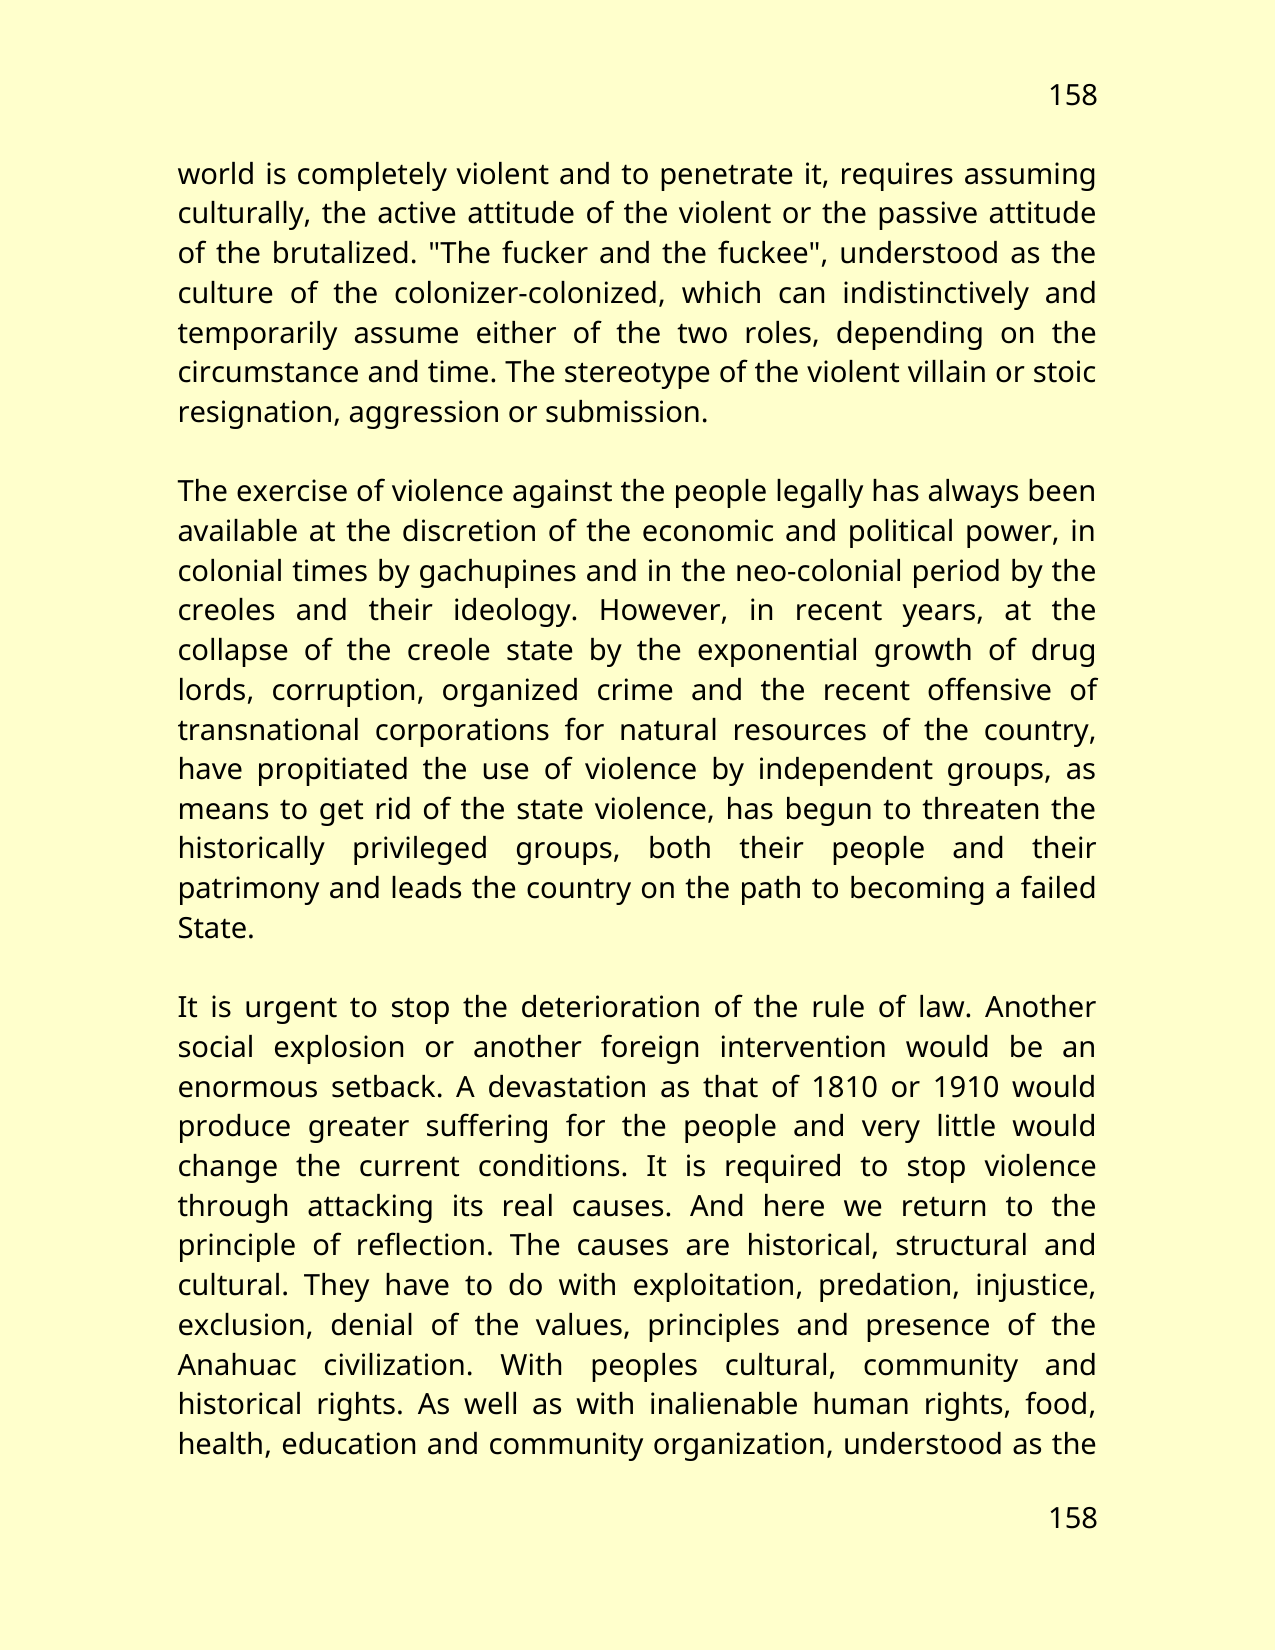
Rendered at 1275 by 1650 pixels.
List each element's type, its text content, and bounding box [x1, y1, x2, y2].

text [177, 987, 1098, 1463]
text The exercise of violence against the people legally has always been available at the discretion of the economic and political power, in colonial times by gachupines and in the neo-colonial period by the creoles and their ideology. However, in recent years, at the collapse of the creole state by the exponential growth of drug lords, corruption, organized crime and the recent offensive of transnational corporations for natural resources of the country, have propitiated the use of violence by independent groups, as means to get rid of the state violence, has begun to threaten the historically privileged groups, both their people and their patrimony and leads the country on the path to becoming a failed State. [177, 471, 1098, 947]
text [177, 153, 1098, 431]
